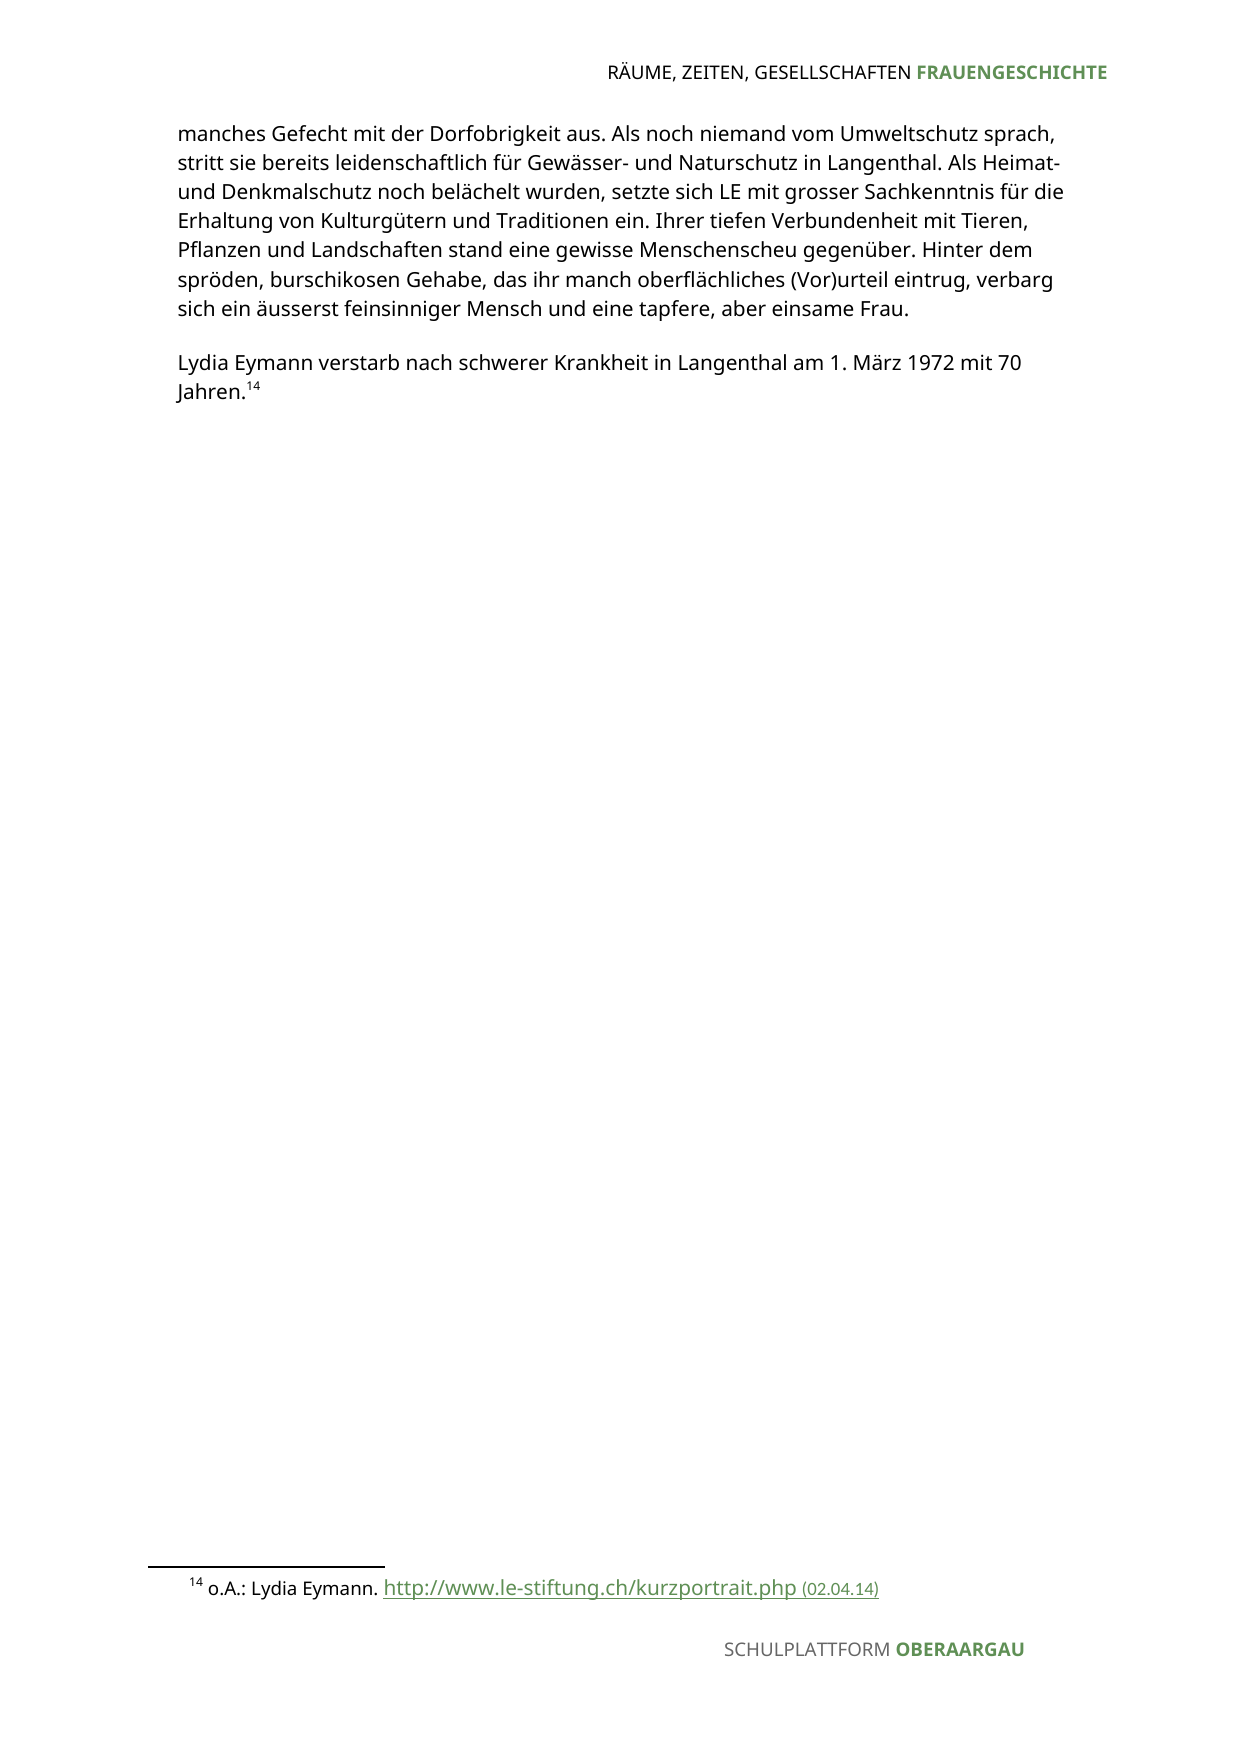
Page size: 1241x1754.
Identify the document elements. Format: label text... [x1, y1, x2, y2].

text Lydia Eymann verstarb nach schwerer Krankheit in Langenthal am 1. März 1972 mit 70 Jahren. [177, 347, 1093, 406]
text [177, 118, 1093, 322]
